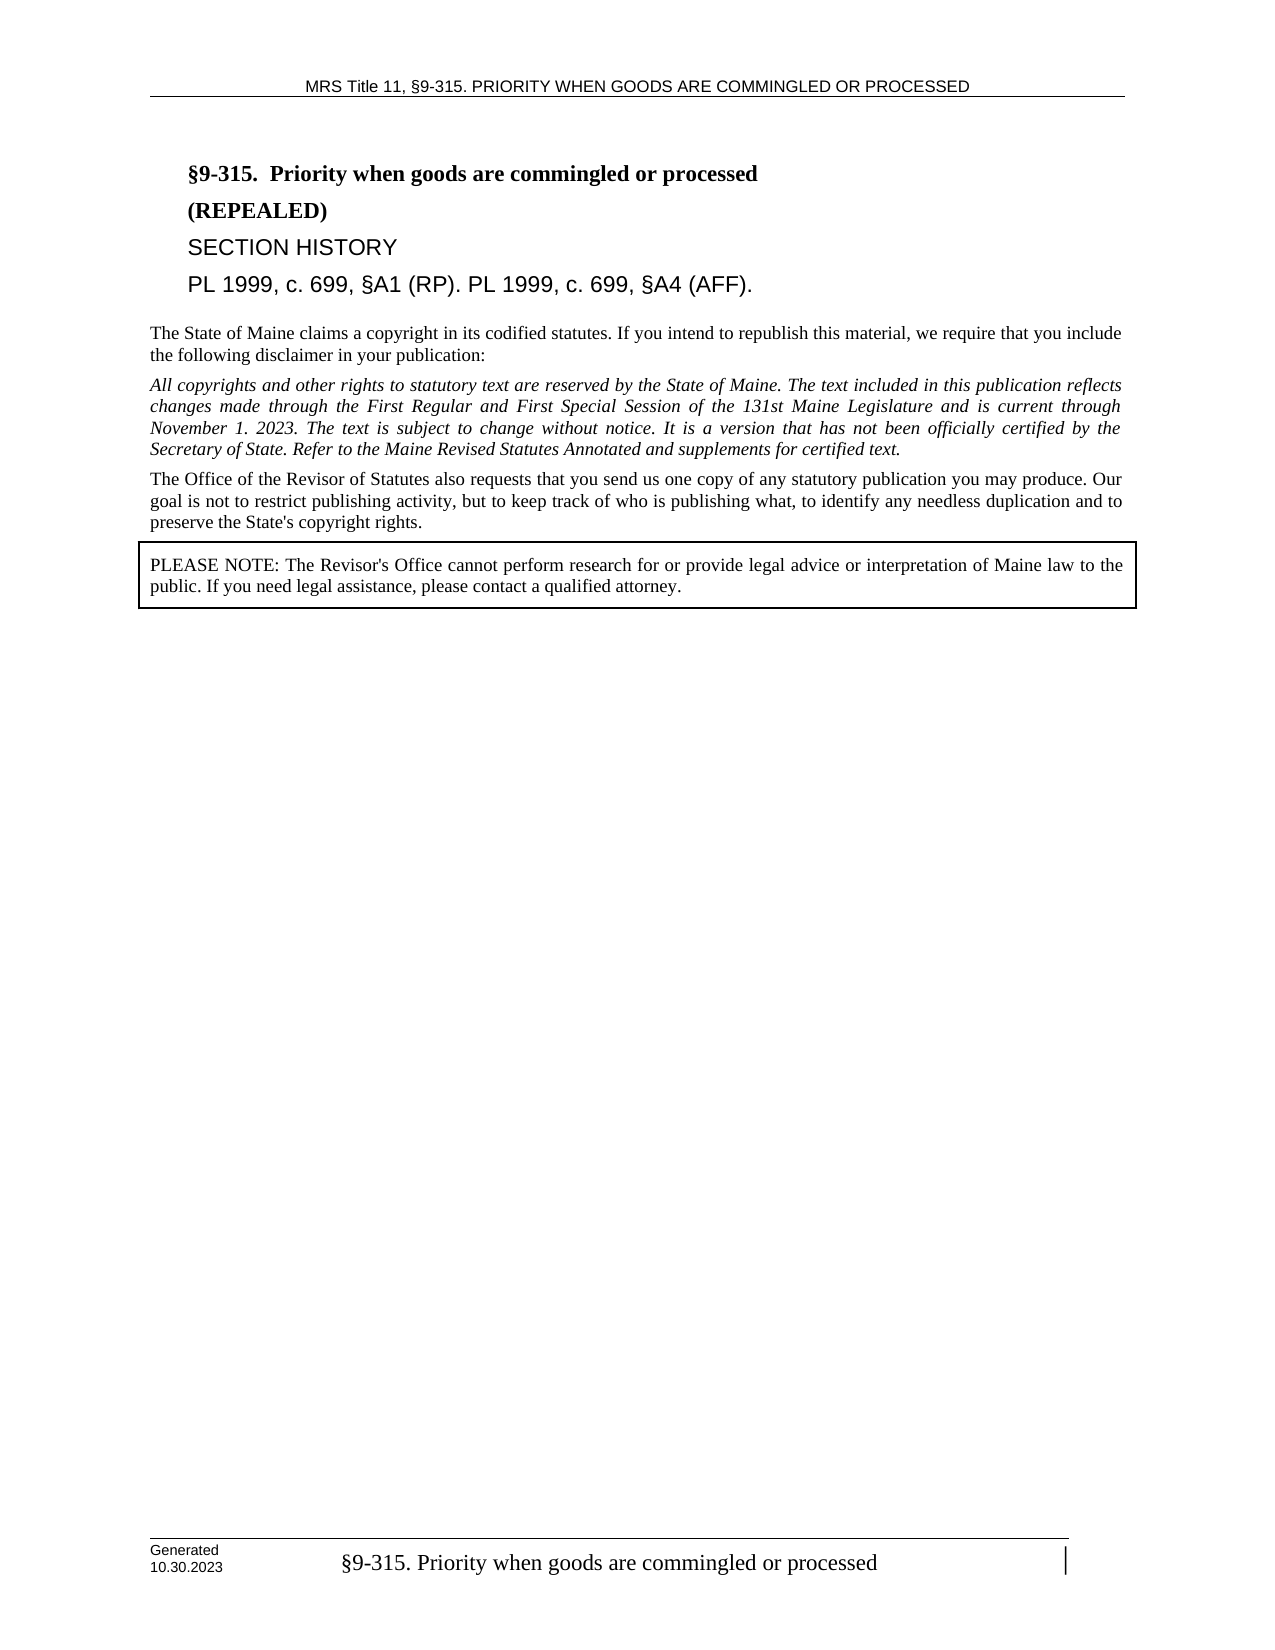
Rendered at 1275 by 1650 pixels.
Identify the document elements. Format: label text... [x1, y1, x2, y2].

text PLEASE NOTE: The Revisor's Office cannot perform research for or provide legal advice or interpretation of Maine law to the public. If you need legal assistance, please contact a qualified attorney. [140, 543, 1135, 607]
text The State of Maine claims a copyright in its codified statutes. If you intend to republish this material, we require that you include the following disclaimer in your publication: [150, 322, 1125, 365]
text SECTION HISTORY [187, 234, 1125, 260]
text (REPEALED) [187, 197, 1125, 223]
text §9-315. Priority when goods are commingled or processed [187, 160, 1125, 187]
text The Office of the Revisor of Statutes also requests that you send us one copy of any statutory publication you may produce. Our goal is not to restrict publishing activity, but to keep track of who is publishing what, to identify any needless duplication and to preserve the State's copyright rights. [150, 468, 1125, 533]
text PL 1999, c. 699, §A1 (RP). PL 1999, c. 699, §A4 (AFF). [187, 271, 1125, 297]
text All copyrights and other rights to statutory text are reserved by the State of Maine. The text included in this publication reflects changes made through the First Regular and First Special Session of the 131st Maine Legislature and is current through November 1. 2023 . The text is subject to change without notice. It is a version that has not been officially certified by the Secretary of State. Refer to the Maine Revised Statutes Annotated and supplements for certified text. [150, 373, 1125, 460]
